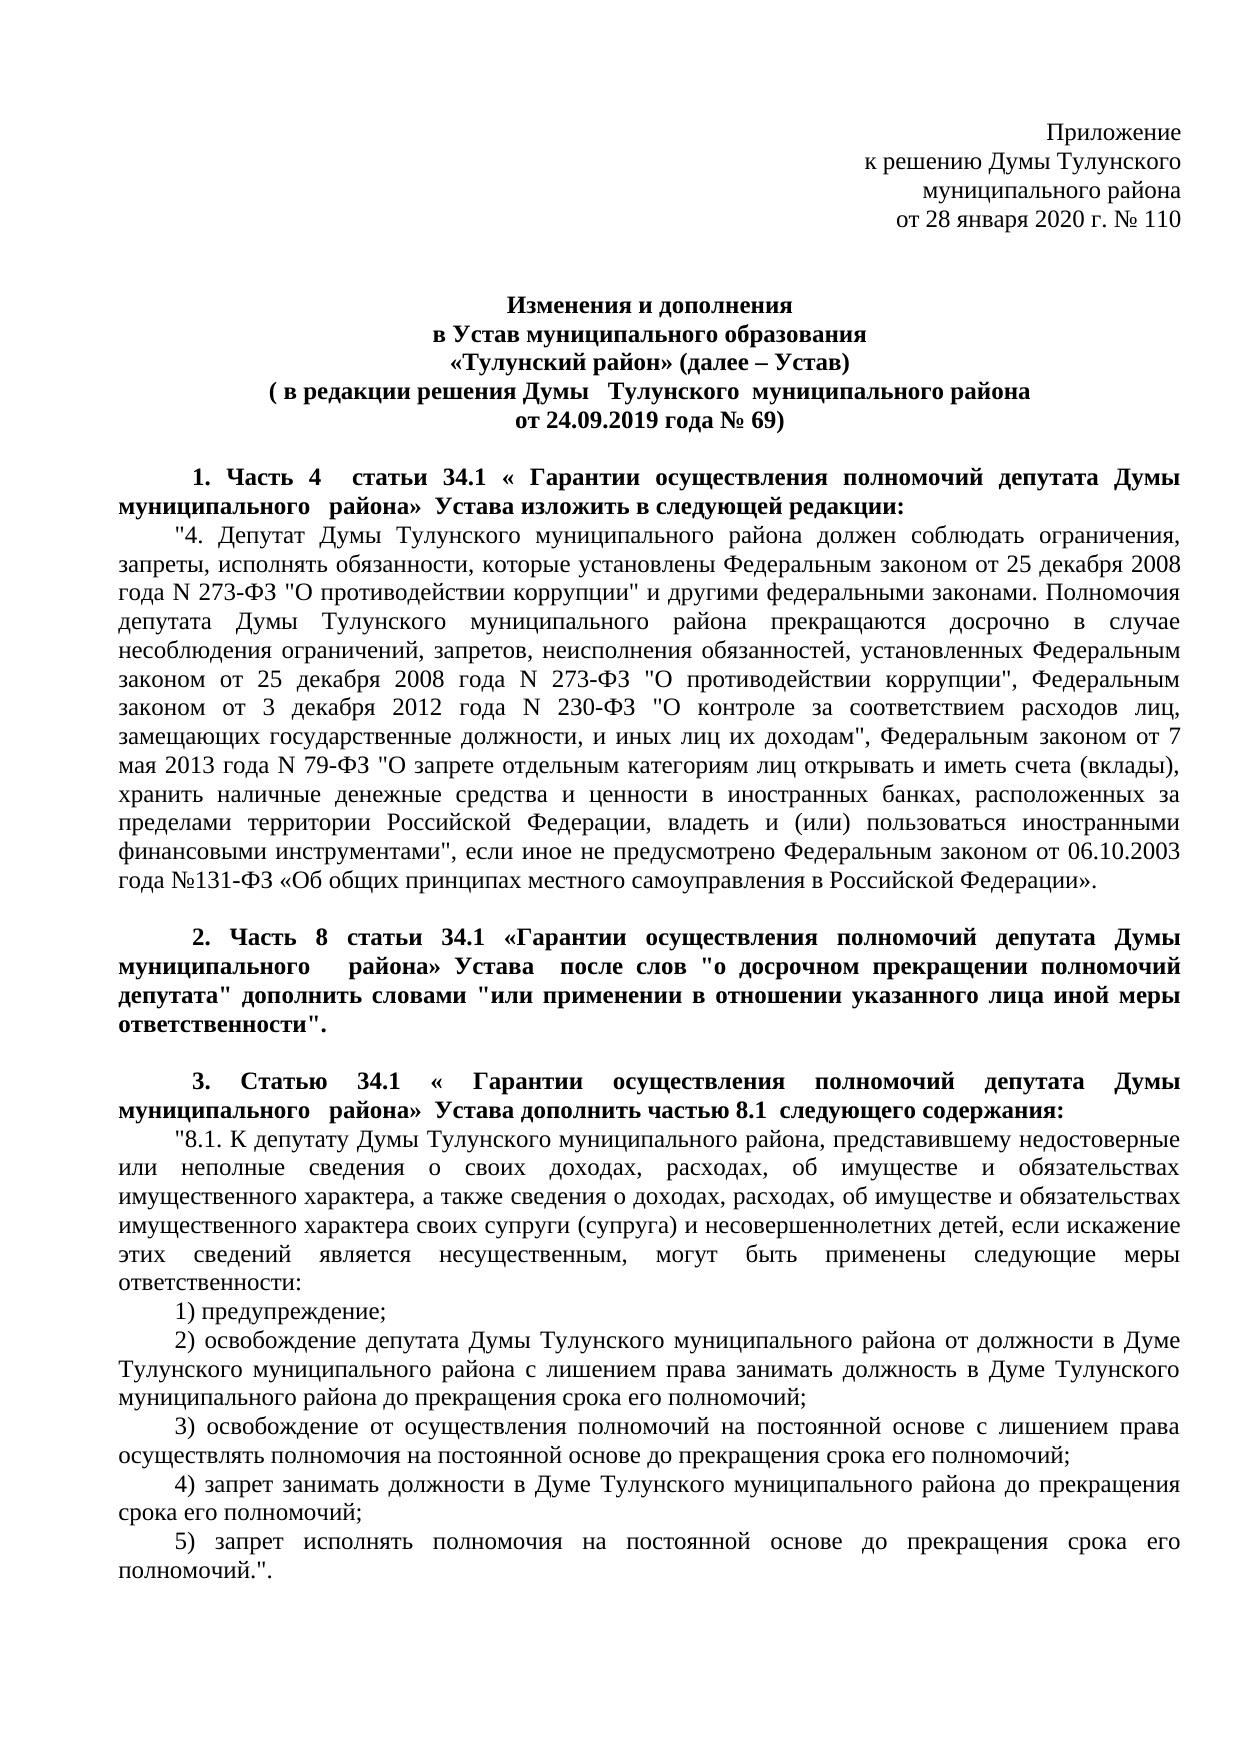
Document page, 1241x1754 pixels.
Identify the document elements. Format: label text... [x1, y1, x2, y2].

text "8.1. К депутату Думы Тулунского муниципального района, представившему недостоверные или неполные сведения о своих доходах, расходах, об имуществе и обязательствах имущественного характера, а также сведения о доходах, расходах, об имуществе и обязательствах имущественного характера своих супруги (супруга) и несовершеннолетних детей, если искажение этих сведений является несущественным, могут быть применены следующие меры ответственности: [118, 1124, 1181, 1296]
text к решению Думы Тулунского [118, 146, 1181, 175]
text 1) предупреждение; [118, 1296, 1181, 1325]
text в Устав муниципального образования [118, 319, 1181, 347]
text муниципального района [118, 175, 1181, 204]
text 5) запрет исполнять полномочия на постоянной основе до прекращения срока его полномочий.". [118, 1526, 1181, 1584]
text 2. Часть 8 статьи 34.1 «Гарантии осуществления полномочий депутата Думы муниципального района» Устава после слов "о досрочном прекращении полномочий депутата" дополнить словами "или применении в отношении указанного лица иной меры ответственности". [118, 922, 1181, 1037]
text Изменения и дополнения [118, 290, 1181, 319]
text от 28 января 2020 г. № 110 [118, 204, 1181, 232]
text 3. Статью 34.1 « Гарантии осуществления полномочий депутата Думы муниципального района» Устава дополнить частью 8.1 следующего содержания: [118, 1066, 1181, 1124]
text 1. Часть 4 статьи 34.1 « Гарантии осуществления полномочий депутата Думы муниципального района» Устава изложить в следующей редакции: [118, 462, 1181, 520]
text 2) освобождение депутата Думы Тулунского муниципального района от должности в Думе Тулунского муниципального района с лишением права занимать должность в Думе Тулунского муниципального района до прекращения срока его полномочий; [118, 1325, 1181, 1411]
text ( в редакции решения Думы Тулунского муниципального района [118, 376, 1181, 405]
text 3) освобождение от осуществления полномочий на постоянной основе с лишением права осуществлять полномочия на постоянной основе до прекращения срока его полномочий; [118, 1411, 1181, 1469]
text от 24.09.2019 года № 69) [118, 405, 1181, 434]
text "4. Депутат Думы Тулунского муниципального района должен соблюдать ограничения, запреты, исполнять обязанности, которые установлены Федеральным законом от 25 декабря 2008 года N 273-ФЗ "О противодействии коррупции" и другими федеральными законами. Полномочия депутата Думы Тулунского муниципального района прекращаются досрочно в случае несоблюдения ограничений, запретов, неисполнения обязанностей, установленных Федеральным законом от 25 декабря 2008 года N 273-ФЗ "О противодействии коррупции", Федеральным законом от 3 декабря 2012 года N 230-ФЗ "О контроле за соответствием расходов лиц, замещающих государственные должности, и иных лиц их доходам", Федеральным законом от 7 мая 2013 года N 79-ФЗ "О запрете отдельным категориям лиц открывать и иметь счета (вклады), хранить наличные денежные средства и ценности в иностранных банках, расположенных за пределами территории Российской Федерации, владеть и (или) пользоваться иностранными финансовыми инструментами", если иное не предусмотрено Федеральным законом от 06.10.2003 года №131-ФЗ «Об общих принципах местного самоуправления в Российской Федерации». [118, 520, 1181, 894]
text Приложение [118, 117, 1181, 146]
text 4) запрет занимать должности в Думе Тулунского муниципального района до прекращения срока его полномочий; [118, 1469, 1181, 1526]
text «Тулунский район» (далее – Устав) [118, 347, 1181, 376]
